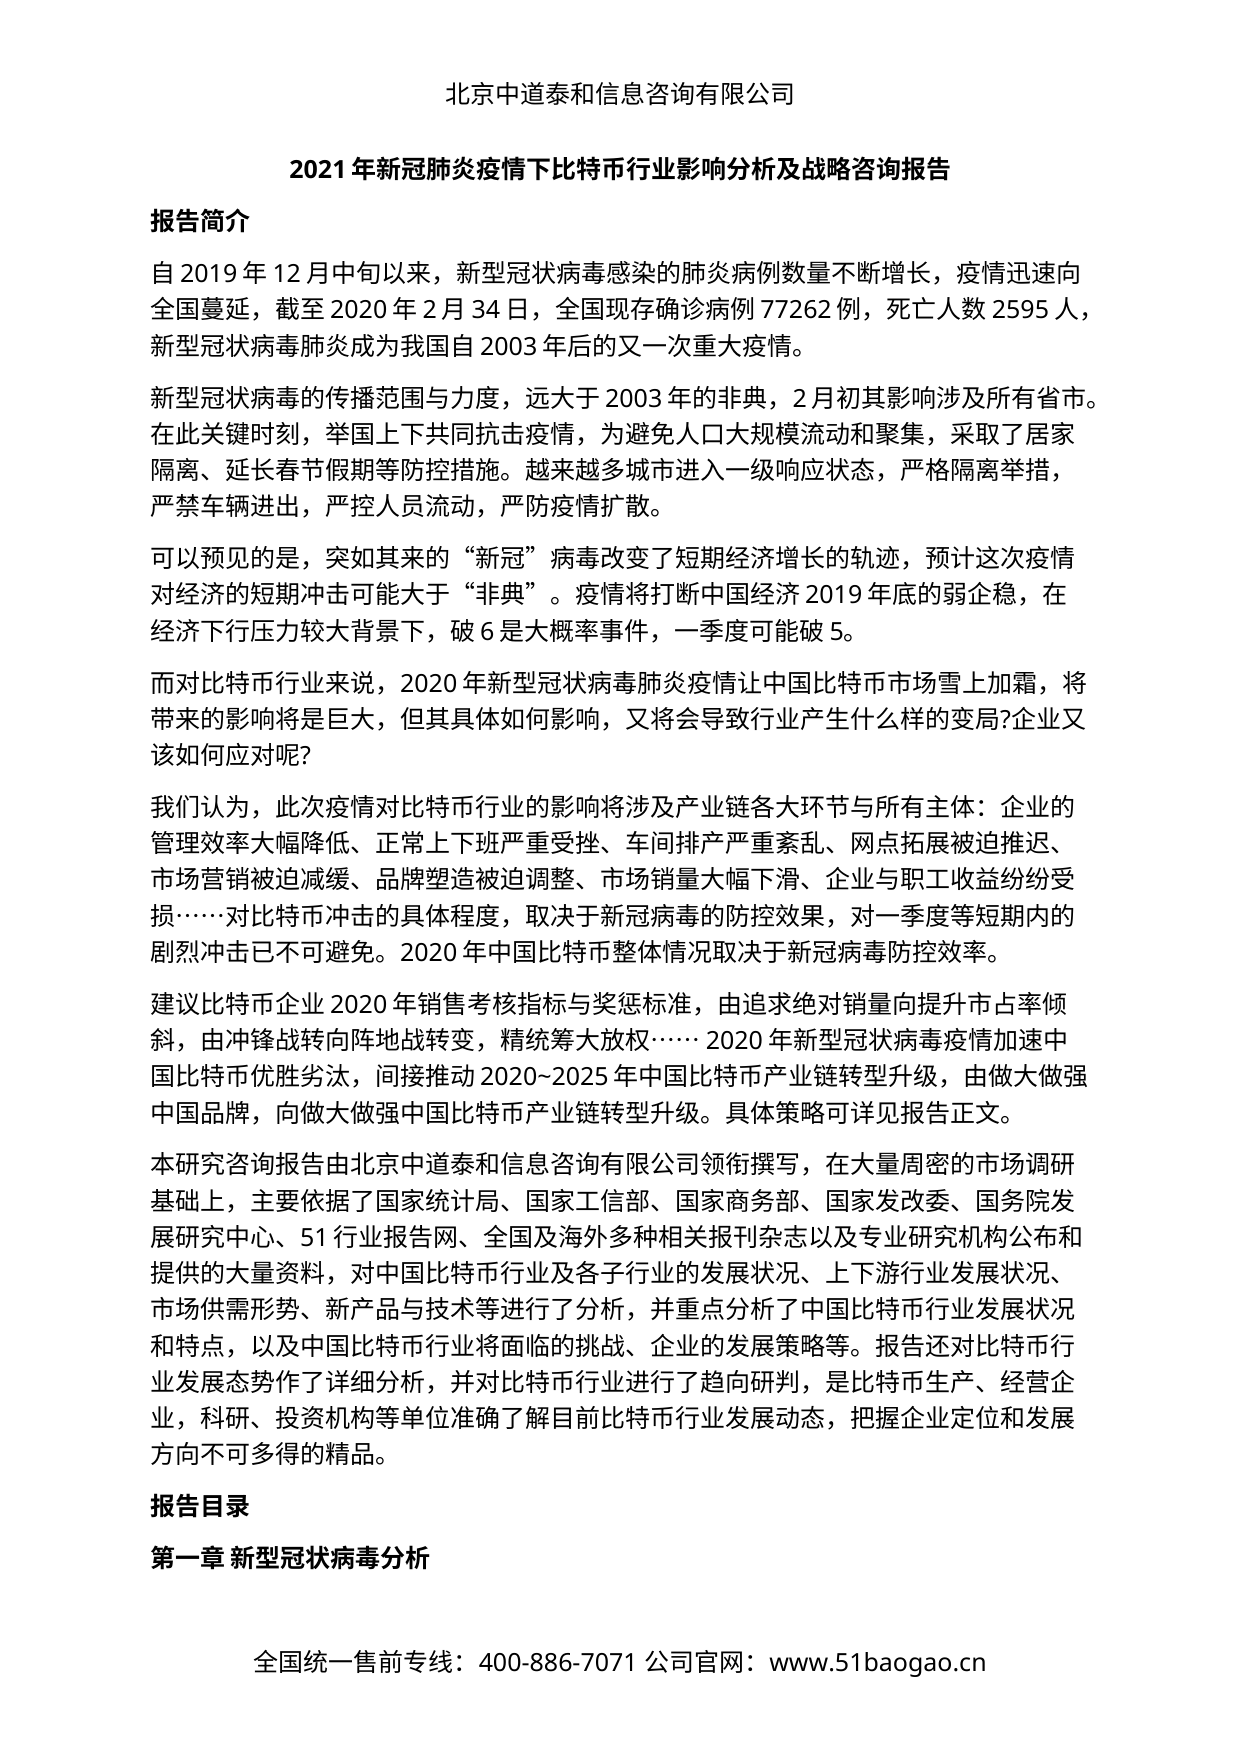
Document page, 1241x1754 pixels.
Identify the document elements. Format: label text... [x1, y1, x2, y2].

text 新型冠状病毒的传播范围与力度，远大于2003年的非典，2月初其影响涉及所有省市。在此关键时刻，举国上下共同抗击疫情，为避免人口大规模流动和聚集，采取了居家隔离、延长春节假期等防控措施。越来越多城市进入一级响应状态，严格隔离举措，严禁车辆进出，严控人员流动，严防疫情扩散。 [150, 378, 1090, 523]
text 本研究咨询报告由北京中道泰和信息咨询有限公司领衔撰写，在大量周密的市场调研基础上，主要依据了国家统计局、国家工信部、国家商务部、国家发改委、国务院发展研究中心、51行业报告网、全国及海外多种相关报刊杂志以及专业研究机构公布和提供的大量资料，对中国比特币行业及各子行业的发展状况、上下游行业发展状况、市场供需形势、新产品与技术等进行了分析，并重点分析了中国比特币行业发展状况和特点，以及中国比特币行业将面临的挑战、企业的发展策略等。报告还对比特币行业发展态势作了详细分析，并对比特币行业进行了趋向研判，是比特币生产、经营企业，科研、投资机构等单位准确了解目前比特币行业发展动态，把握企业定位和发展方向不可多得的精品。 [150, 1145, 1090, 1471]
text 报告简介 [150, 202, 1090, 238]
text 报告目录 [150, 1487, 1090, 1523]
text 可以预见的是，突如其来的“新冠”病毒改变了短期经济增长的轨迹，预计这次疫情对经济的短期冲击可能大于“非典”。疫情将打断中国经济2019年底的弱企稳，在经济下行压力较大背景下，破6是大概率事件，一季度可能破5。 [150, 539, 1090, 647]
text 2021年新冠肺炎疫情下比特币行业影响分析及战略咨询报告 [150, 150, 1090, 186]
text 第一章 新型冠状病毒分析 [150, 1539, 1090, 1575]
text 建议比特币企业2020年销售考核指标与奖惩标准，由追求绝对销量向提升市占率倾斜，由冲锋战转向阵地战转变，精统筹大放权…… 2020年新型冠状病毒疫情加速中国比特币优胜劣汰，间接推动2020~2025年中国比特币产业链转型升级，由做大做强中国品牌，向做大做强中国比特币产业链转型升级。具体策略可详见报告正文。 [150, 984, 1090, 1129]
text 而对比特币行业来说，2020年新型冠状病毒肺炎疫情让中国比特币市场雪上加霜，将带来的影响将是巨大，但其具体如何影响，又将会导致行业产生什么样的变局?企业又该如何应对呢? [150, 663, 1090, 772]
text 我们认为，此次疫情对比特币行业的影响将涉及产业链各大环节与所有主体：企业的管理效率大幅降低、正常上下班严重受挫、车间排产严重紊乱、网点拓展被迫推迟、市场营销被迫减缓、品牌塑造被迫调整、市场销量大幅下滑、企业与职工收益纷纷受损……对比特币冲击的具体程度，取决于新冠病毒的防控效果，对一季度等短期内的剧烈冲击已不可避免。2020年中国比特币整体情况取决于新冠病毒防控效率。 [150, 787, 1090, 969]
text 自2019年12月中旬以来，新型冠状病毒感染的肺炎病例数量不断增长，疫情迅速向全国蔓延，截至2020年2月34日，全国现存确诊病例77262例，死亡人数2595人，新型冠状病毒肺炎成为我国自2003年后的又一次重大疫情。 [150, 254, 1090, 362]
